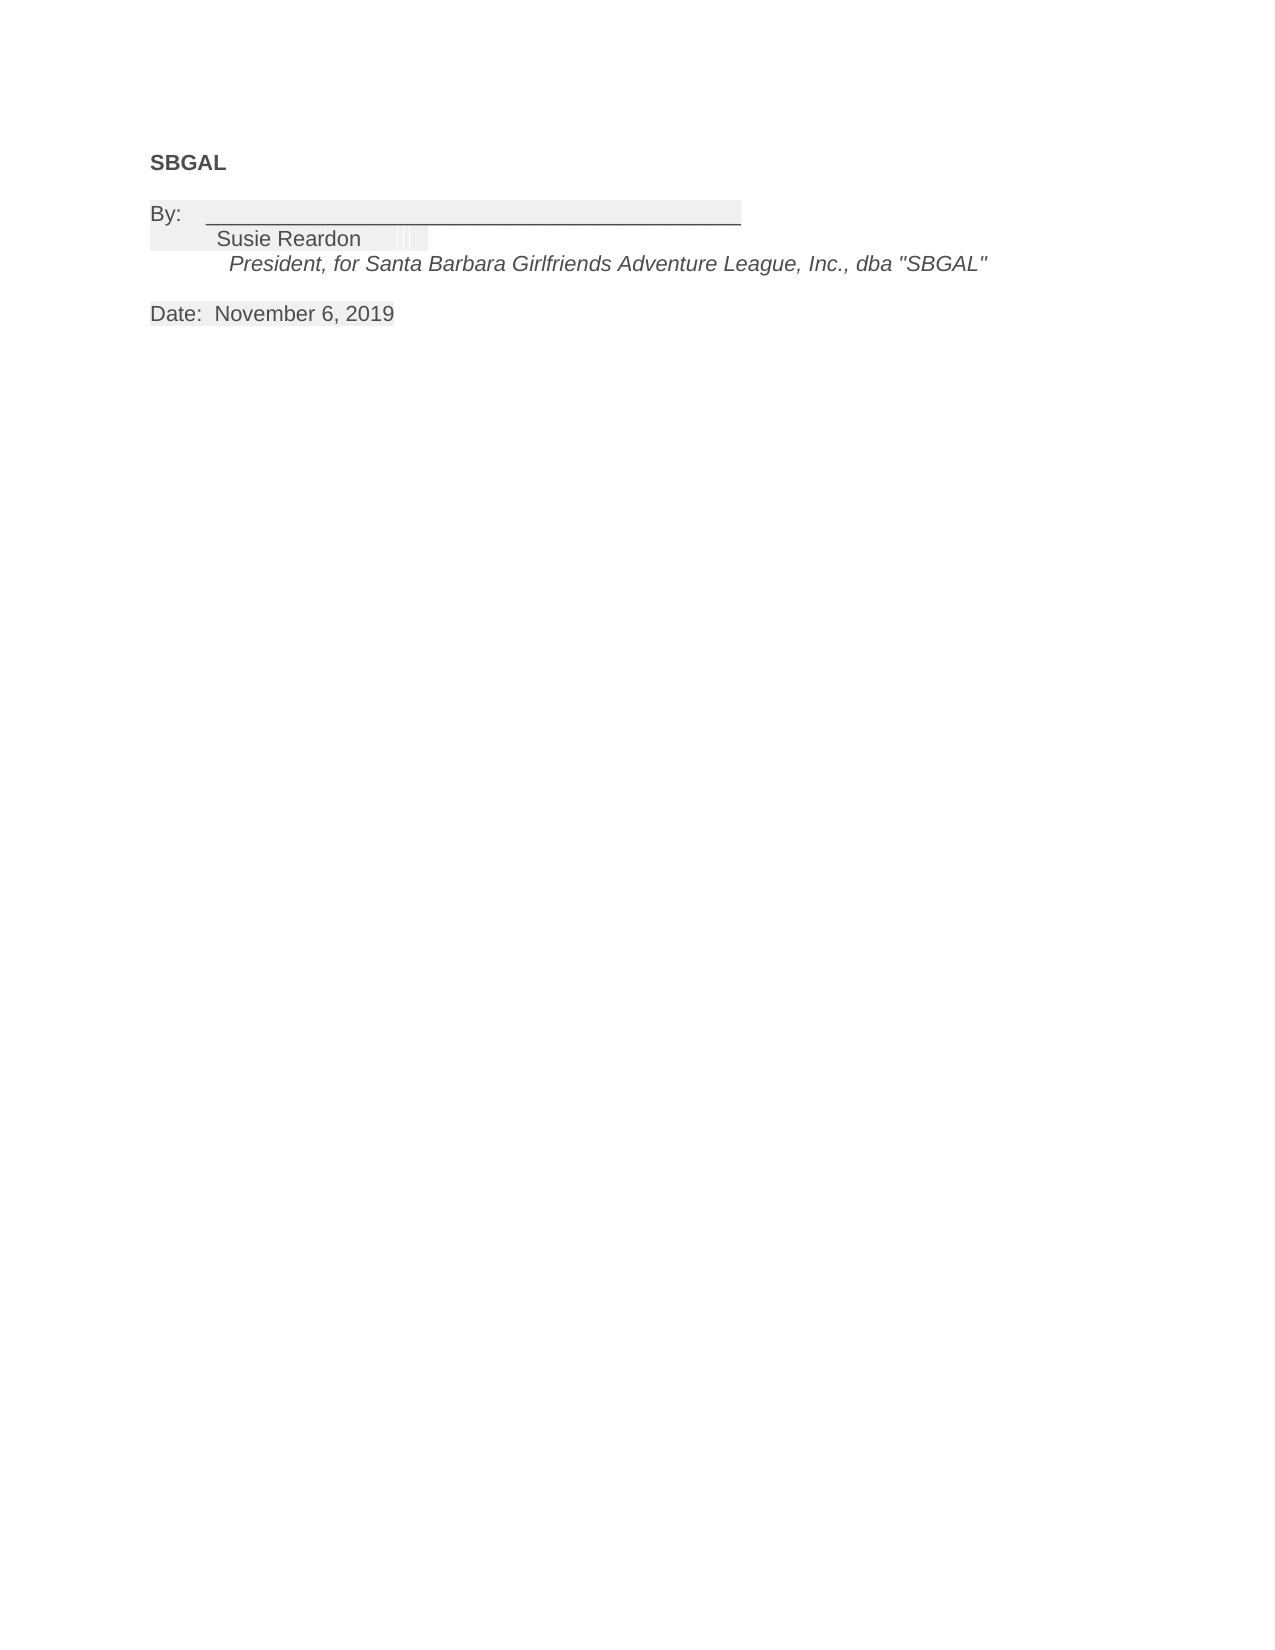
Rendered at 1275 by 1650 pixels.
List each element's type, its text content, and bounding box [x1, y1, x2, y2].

text SBGAL By: ____________________________________________ Susie Reardon President, for Santa Barbara Girlfriends Adventure League, Inc., dba "SBGAL" Date: November 6, 2019 [150, 150, 1125, 326]
